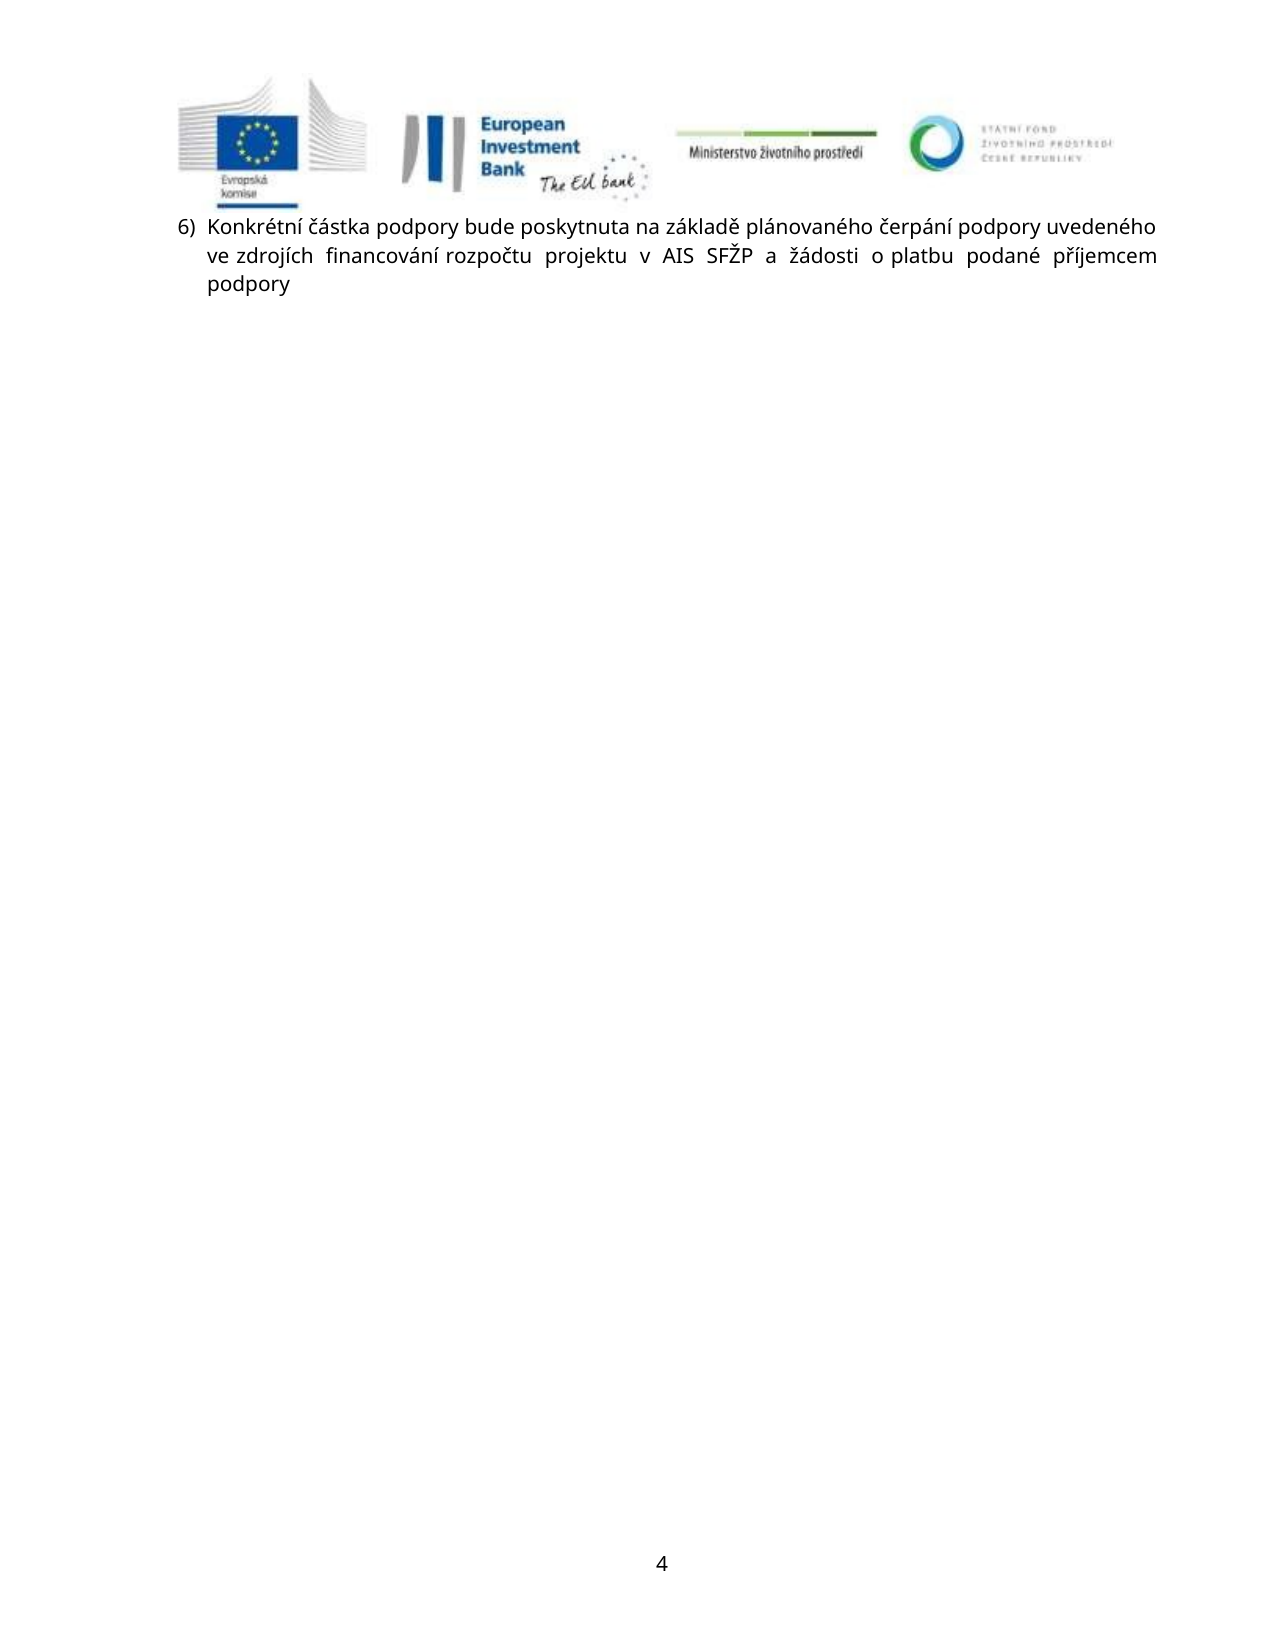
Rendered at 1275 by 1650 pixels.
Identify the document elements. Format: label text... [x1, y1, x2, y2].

picture [177, 73, 1115, 212]
list Konkrétní částka podpory bude poskytnuta na základě plánovaného čerpání podpory uvedeného ve zdrojích financování rozpočtu projektu v AIS SFŽP a žádosti o platbu podané příjemcem podpory [177, 212, 1157, 298]
